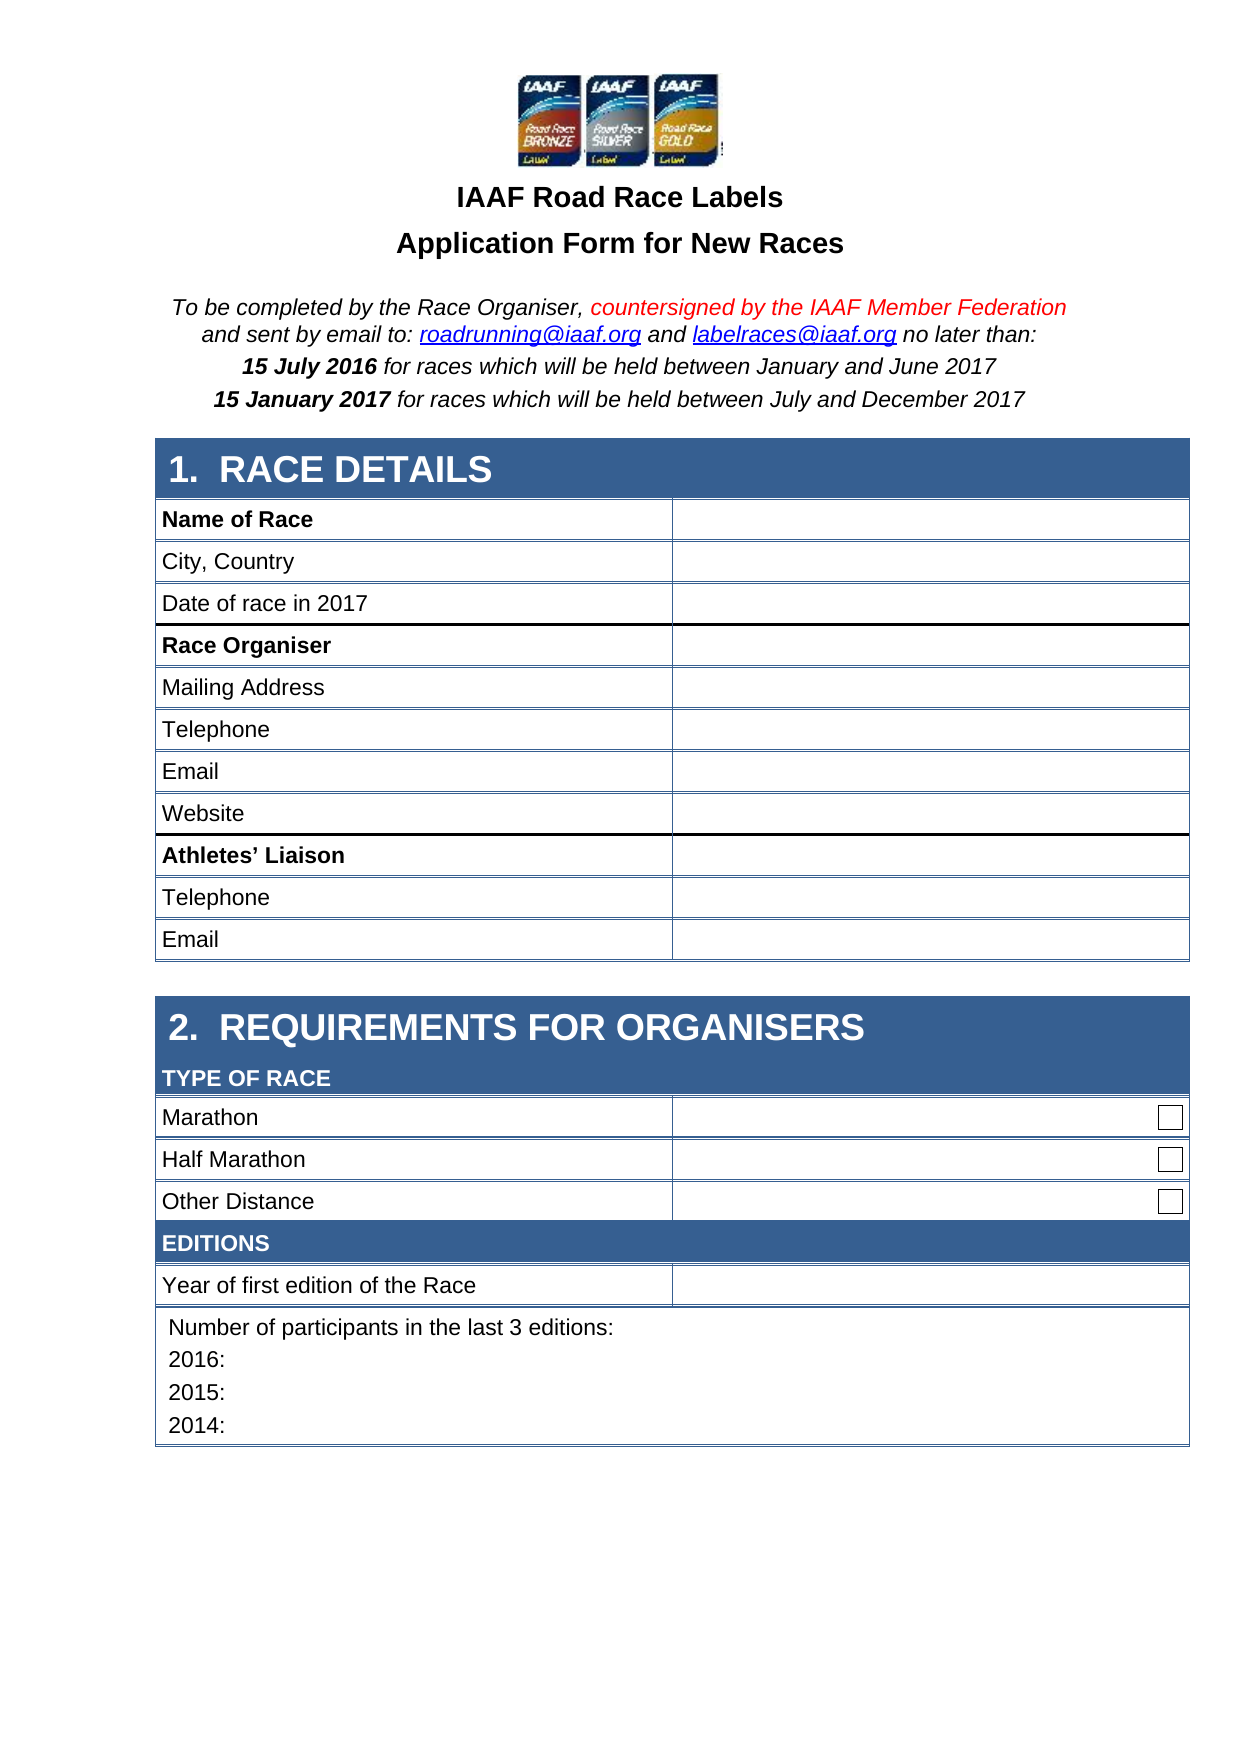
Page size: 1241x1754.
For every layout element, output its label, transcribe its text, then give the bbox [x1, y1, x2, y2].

text 15 January 2017 for races which will be held between July and December 2017 [150, 386, 1090, 412]
table_cell Athletes’ Liaison [156, 836, 672, 875]
table_cell [673, 1098, 1189, 1136]
table_cell [673, 710, 1189, 749]
table_cell Telephone [156, 710, 672, 749]
table_cell EDITIONS [156, 1224, 1189, 1262]
table_cell [673, 626, 1189, 665]
table_header 2. REQUIREMENTS FOR ORGANISERS [156, 999, 1189, 1055]
table_cell [673, 878, 1189, 917]
table_cell [673, 500, 1189, 539]
table_cell [673, 752, 1189, 791]
table_cell Race Organiser [156, 626, 672, 665]
picture [517, 73, 723, 168]
table_cell Email [156, 920, 672, 959]
table_cell Mailing Address [156, 668, 672, 707]
table_cell Website [156, 794, 672, 833]
table_cell Half Marathon [156, 1140, 672, 1178]
table_cell Date of race in 2017 [156, 584, 672, 623]
table_cell [673, 584, 1189, 623]
table_cell [673, 1140, 1189, 1178]
table_cell Other Distance [156, 1182, 672, 1220]
table_cell [673, 1182, 1189, 1220]
table_cell [673, 668, 1189, 707]
table_cell Name of Race [156, 500, 672, 539]
table_cell TYPE OF RACE [156, 1058, 1189, 1094]
table_cell [673, 794, 1189, 833]
table_cell [673, 542, 1189, 581]
table_cell Marathon [156, 1098, 672, 1136]
table_cell Number of participants in the last 3 editions: 2016: 2015: 2014: [156, 1308, 1189, 1444]
text To be completed by the Race Organiser, countersigned by the IAAF Member Federation and sent by email to: roadrunning@iaaf.org and labelraces@iaaf.org no later than: [150, 294, 1090, 347]
table_cell [673, 836, 1189, 875]
text Application Form for New Races [150, 226, 1090, 259]
table_header 1. RACE DETAILS [156, 441, 1189, 497]
table_cell City, Country [156, 542, 672, 581]
table_cell Year of first edition of the Race [156, 1266, 672, 1304]
table_cell Telephone [156, 878, 672, 917]
table_cell Email [156, 752, 672, 791]
table_cell [673, 920, 1189, 959]
text IAAF Road Race Labels [150, 180, 1090, 213]
text 15 July 2016 for races which will be held between January and June 2017 [150, 353, 1090, 379]
table_cell [673, 1266, 1189, 1304]
